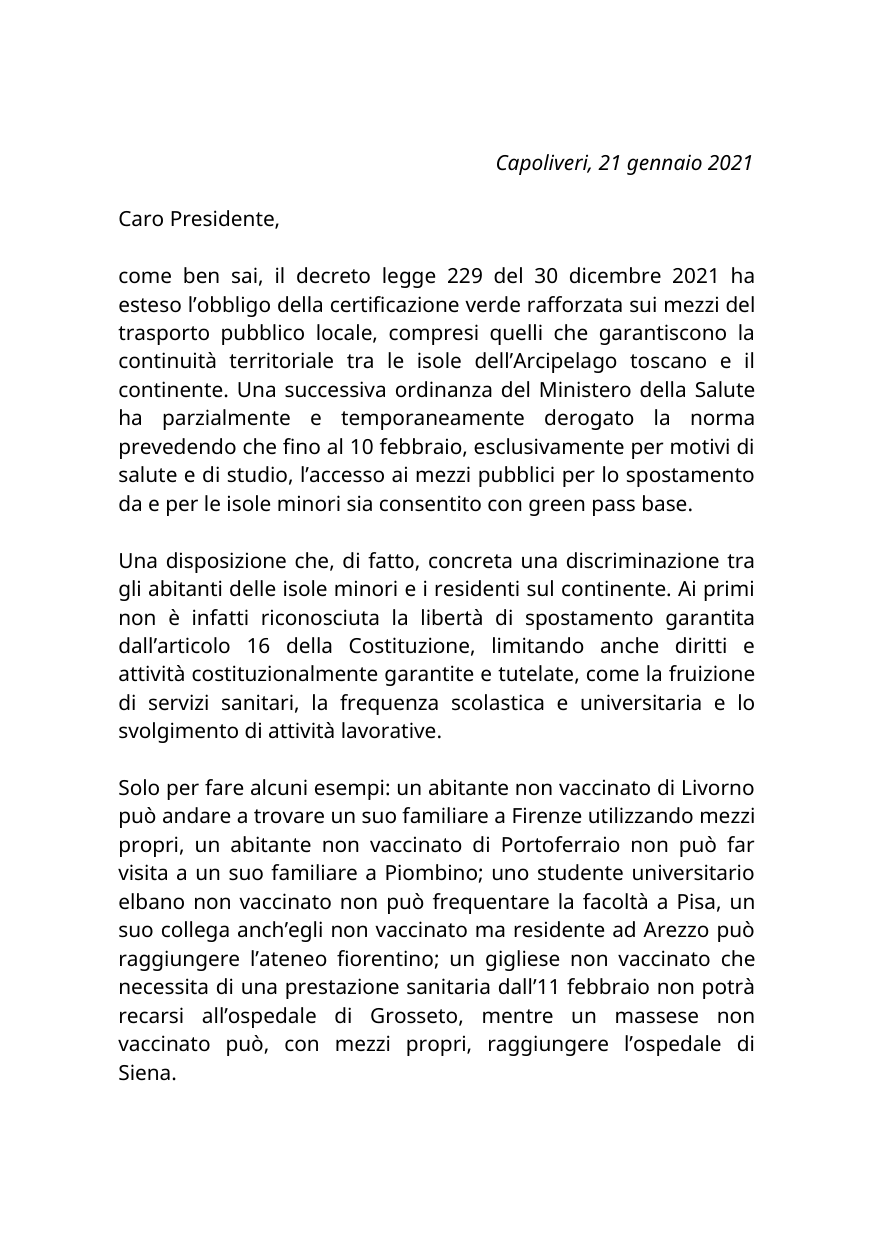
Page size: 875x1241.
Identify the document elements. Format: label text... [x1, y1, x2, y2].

text Solo per fare alcuni esempi: un abitante non vaccinato di Livorno può andare a trovare un suo familiare a Firenze utilizzando mezzi propri, un abitante non vaccinato di Portoferraio non può far visita a un suo familiare a Piombino; uno studente universitario elbano non vaccinato non può frequentare la facoltà a Pisa, un suo collega anch’egli non vaccinato ma residente ad Arezzo può raggiungere l’ateneo fiorentino; un gigliese non vaccinato che necessita di una prestazione sanitaria dall’11 febbraio non potrà recarsi all’ospedale di Grosseto, mentre un massese non vaccinato può, con mezzi propri, raggiungere l’ospedale di Siena. [118, 773, 756, 1086]
text come ben sai, il decreto legge 229 del 30 dicembre 2021 ha esteso l’obbligo della certificazione verde rafforzata sui mezzi del trasporto pubblico locale, compresi quelli che garantiscono la continuità territoriale tra le isole dell’Arcipelago toscano e il continente. Una successiva ordinanza del Ministero della Salute ha parzialmente e temporaneamente derogato la norma prevedendo che fino al 10 febbraio, esclusivamente per motivi di salute e di studio, l’accesso ai mezzi pubblici per lo spostamento da e per le isole minori sia consentito con green pass base. [118, 261, 756, 517]
text Capoliveri, 21 gennaio 2021 [118, 148, 756, 176]
text Caro Presidente, [118, 204, 756, 233]
text Una disposizione che, di fatto, concreta una discriminazione tra gli abitanti delle isole minori e i residenti sul continente. Ai primi non è infatti riconosciuta la libertà di spostamento garantita dall’articolo 16 della Costituzione, limitando anche diritti e attività costituzionalmente garantite e tutelate, come la fruizione di servizi sanitari, la frequenza scolastica e universitaria e lo svolgimento di attività lavorative. [118, 546, 756, 745]
